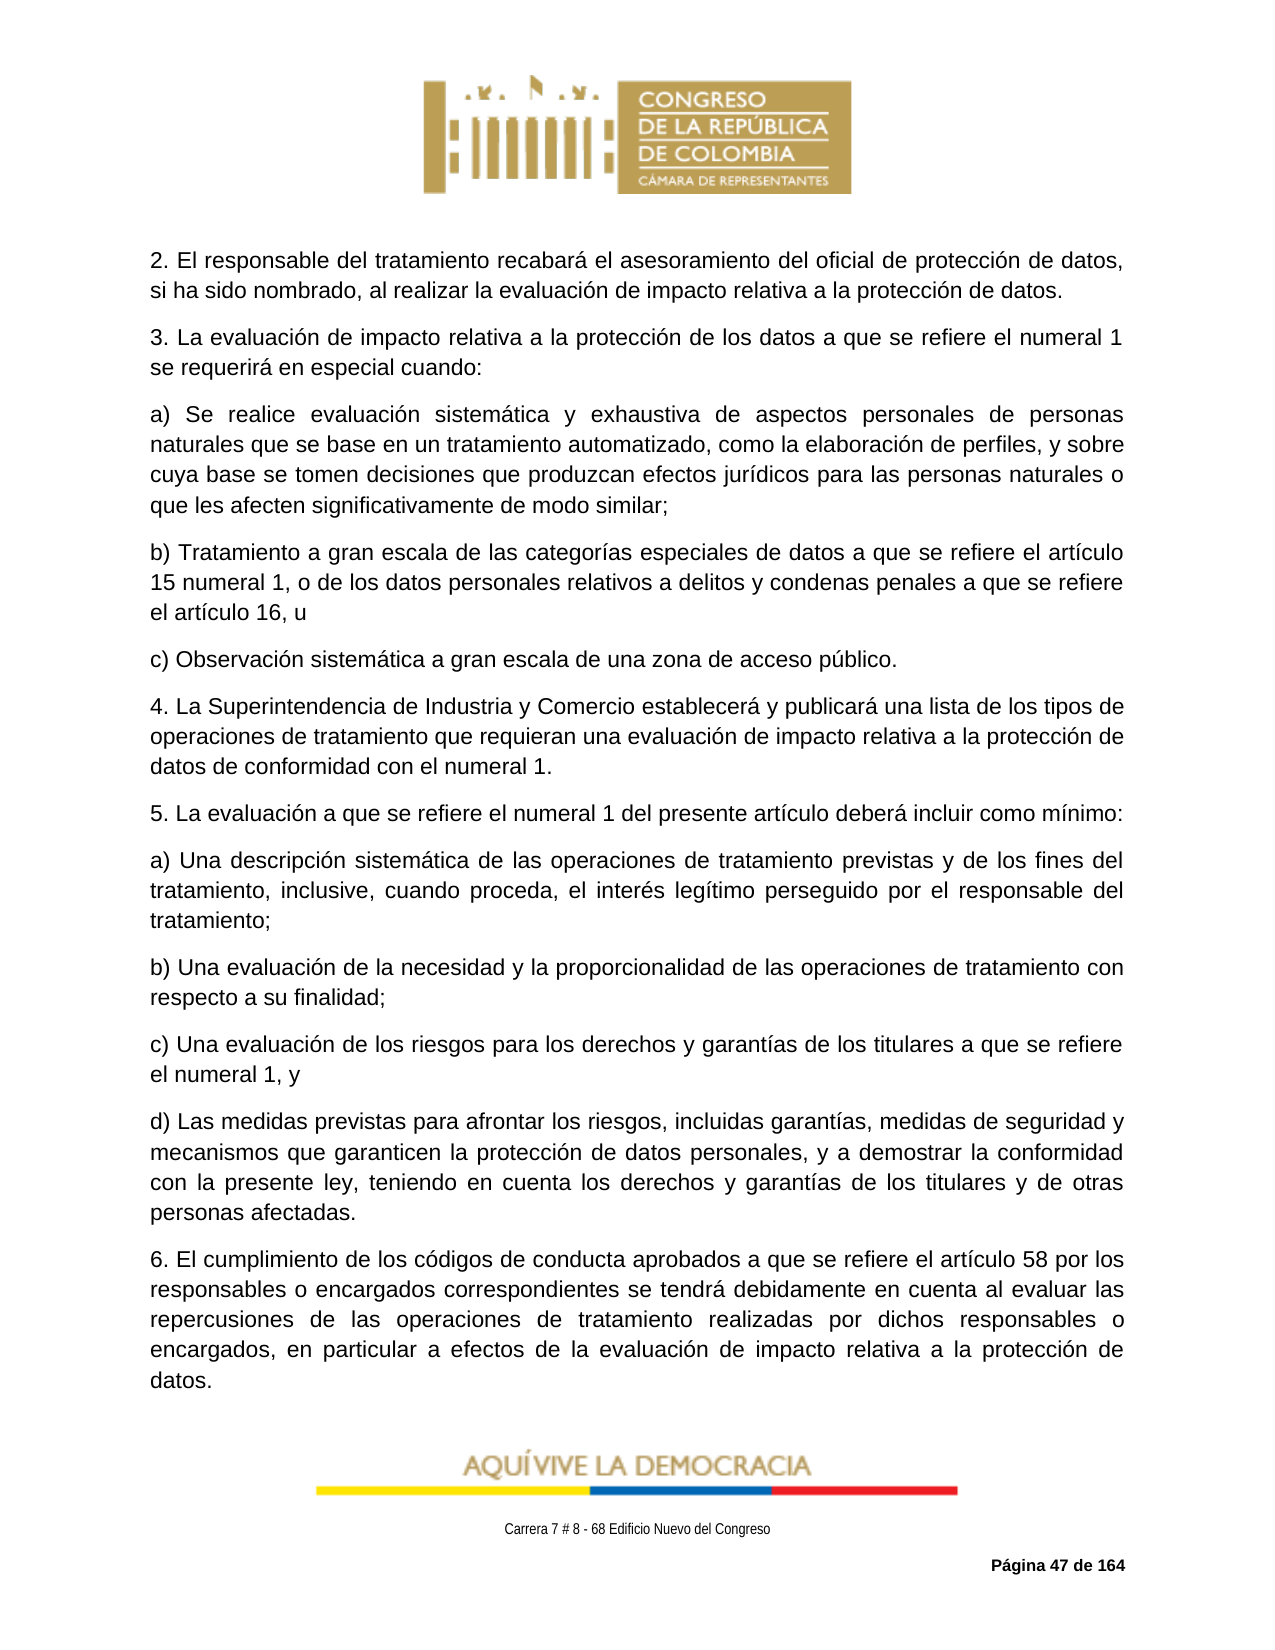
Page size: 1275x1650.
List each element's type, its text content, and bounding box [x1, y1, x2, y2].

picture [423, 75, 852, 194]
text a) Una descripción sistemática de las operaciones de tratamiento previstas y de los fines del tratamiento, inclusive, cuando proceda, el interés legítimo perseguido por el responsable del tratamiento; [150, 847, 1125, 934]
picture [296, 1440, 979, 1500]
text a) Se realice evaluación sistemática y exhaustiva de aspectos personales de personas naturales que se base en un tratamiento automatizado, como la elaboración de perfiles, y sobre cuya base se tomen decisiones que produzcan efectos jurídicos para las personas naturales o que les afecten significativamente de modo similar; [150, 401, 1125, 518]
text 4. La Superintendencia de Industria y Comercio establecerá y publicará una lista de los tipos de operaciones de tratamiento que requieran una evaluación de impacto relativa a la protección de datos de conformidad con el numeral 1. [150, 693, 1125, 779]
text c) Observación sistemática a gran escala de una zona de acceso público. [150, 646, 1125, 672]
text b) Tratamiento a gran escala de las categorías especiales de datos a que se refiere el artículo 15 numeral 1, o de los datos personales relativos a delitos y condenas penales a que se refiere el artículo 16, u [150, 538, 1125, 625]
text 3. La evaluación de impacto relativa a la protección de los datos a que se refiere el numeral 1 se requerirá en especial cuando: [150, 324, 1125, 381]
text d) Las medidas previstas para afrontar los riesgos, incluidas garantías, medidas de seguridad y mecanismos que garanticen la protección de datos personales, y a demostrar la conformidad con la presente ley, teniendo en cuenta los derechos y garantías de los titulares y de otras personas afectadas. [150, 1108, 1125, 1225]
text 5. La evaluación a que se refiere el numeral 1 del presente artículo deberá incluir como mínimo: [150, 800, 1125, 826]
text 6. El cumplimiento de los códigos de conducta aprobados a que se refiere el artículo 58 por los responsables o encargados correspondientes se tendrá debidamente en cuenta al evaluar las repercusiones de las operaciones de tratamiento realizadas por dichos responsables o encargados, en particular a efectos de la evaluación de impacto relativa a la protección de datos. [150, 1246, 1125, 1393]
text b) Una evaluación de la necesidad y la proporcionalidad de las operaciones de tratamiento con respecto a su finalidad; [150, 954, 1125, 1011]
text 2. El responsable del tratamiento recabará el asesoramiento del oficial de protección de datos, si ha sido nombrado, al realizar la evaluación de impacto relativa a la protección de datos. [150, 247, 1125, 303]
text c) Una evaluación de los riesgos para los derechos y garantías de los titulares a que se refiere el numeral 1, y [150, 1031, 1125, 1088]
